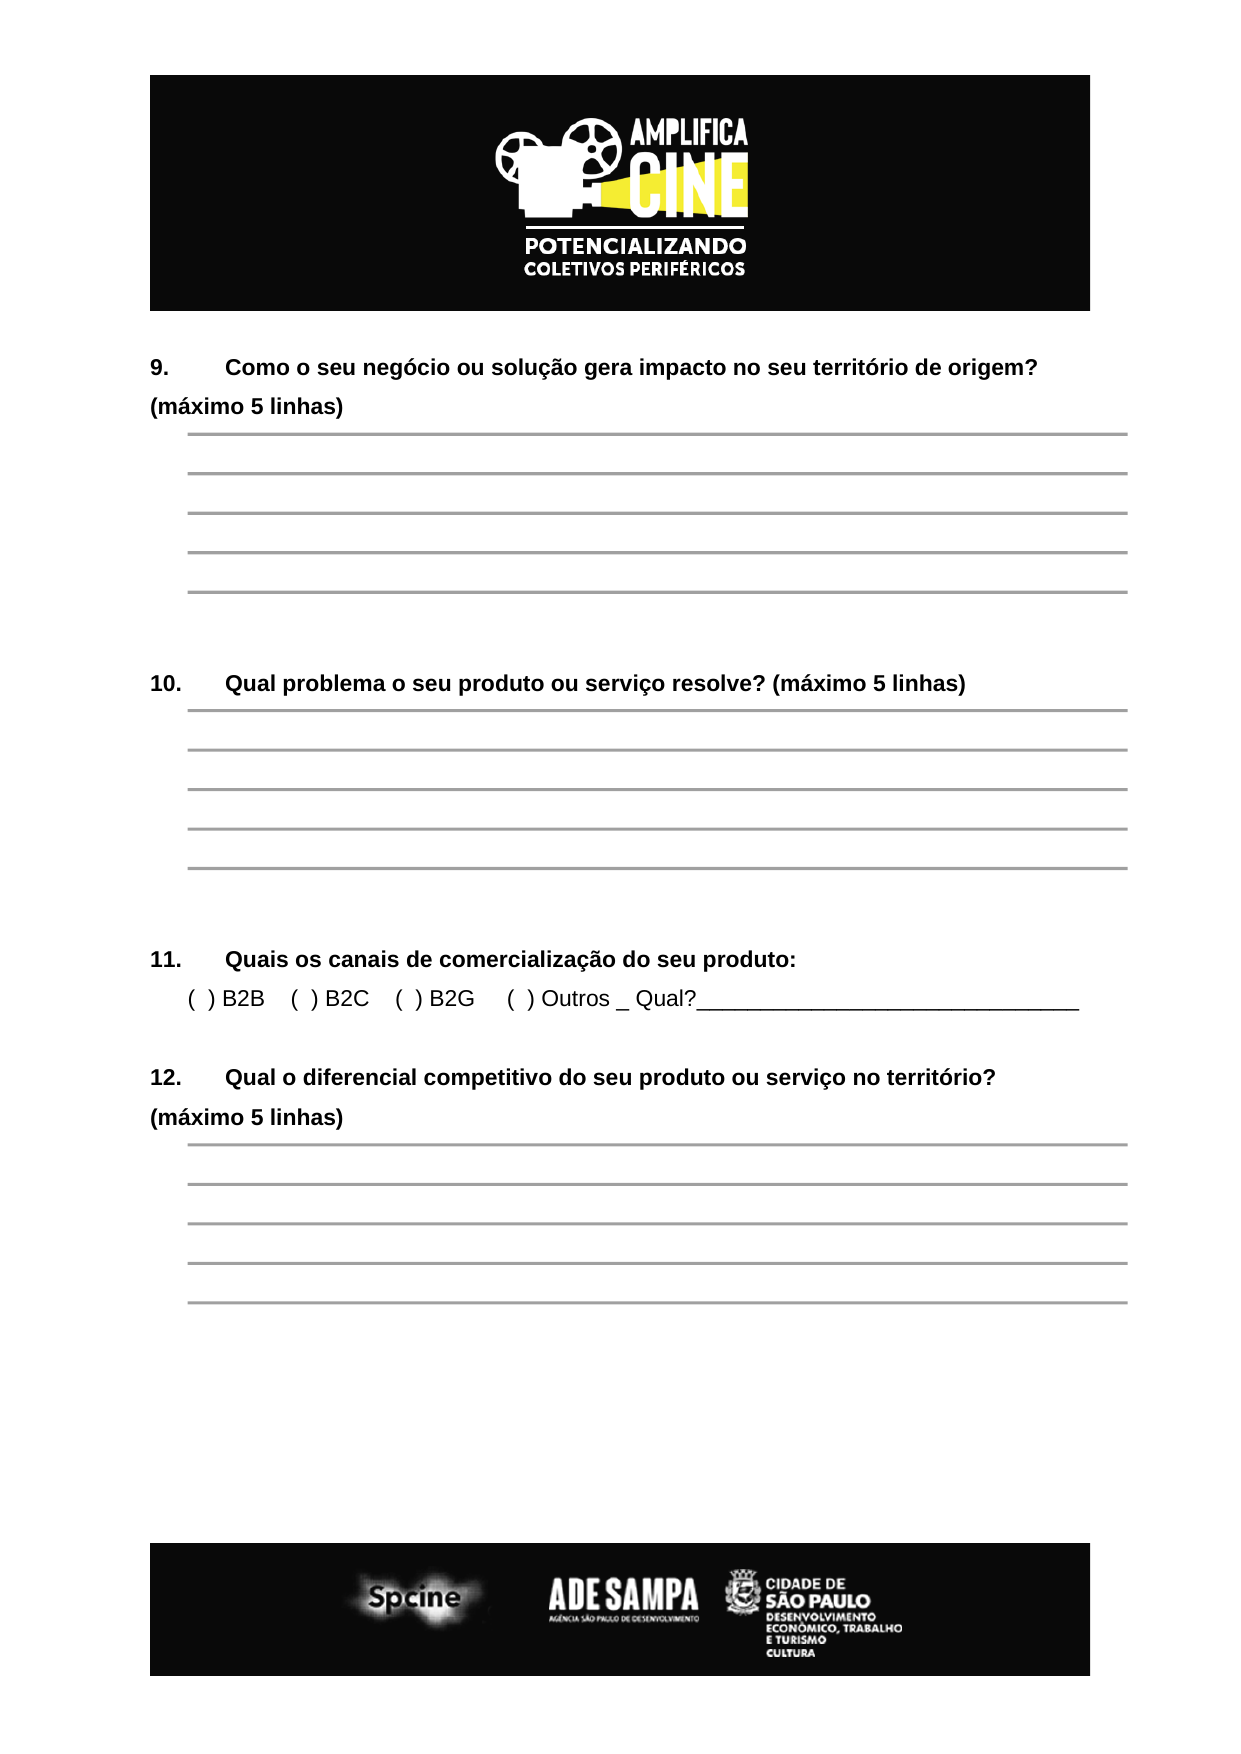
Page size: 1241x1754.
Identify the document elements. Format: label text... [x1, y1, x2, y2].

picture [150, 1543, 1091, 1676]
picture [150, 75, 1091, 311]
list Qual o diferencial competitivo do seu produto ou serviço no território? (máximo 5 linhas) [150, 1064, 1090, 1130]
list Quais os canais de comercialização do seu produto: [150, 946, 1090, 972]
list Qual problema o seu produto ou serviço resolve? (máximo 5 linhas) [150, 669, 1090, 696]
text ( ) B2B ( ) B2C ( ) B2G ( ) Outros _ Qual?______________________________ [187, 985, 1090, 1012]
list Como o seu negócio ou solução gera impacto no seu território de origem? (máximo 5 linhas) [150, 354, 1090, 419]
